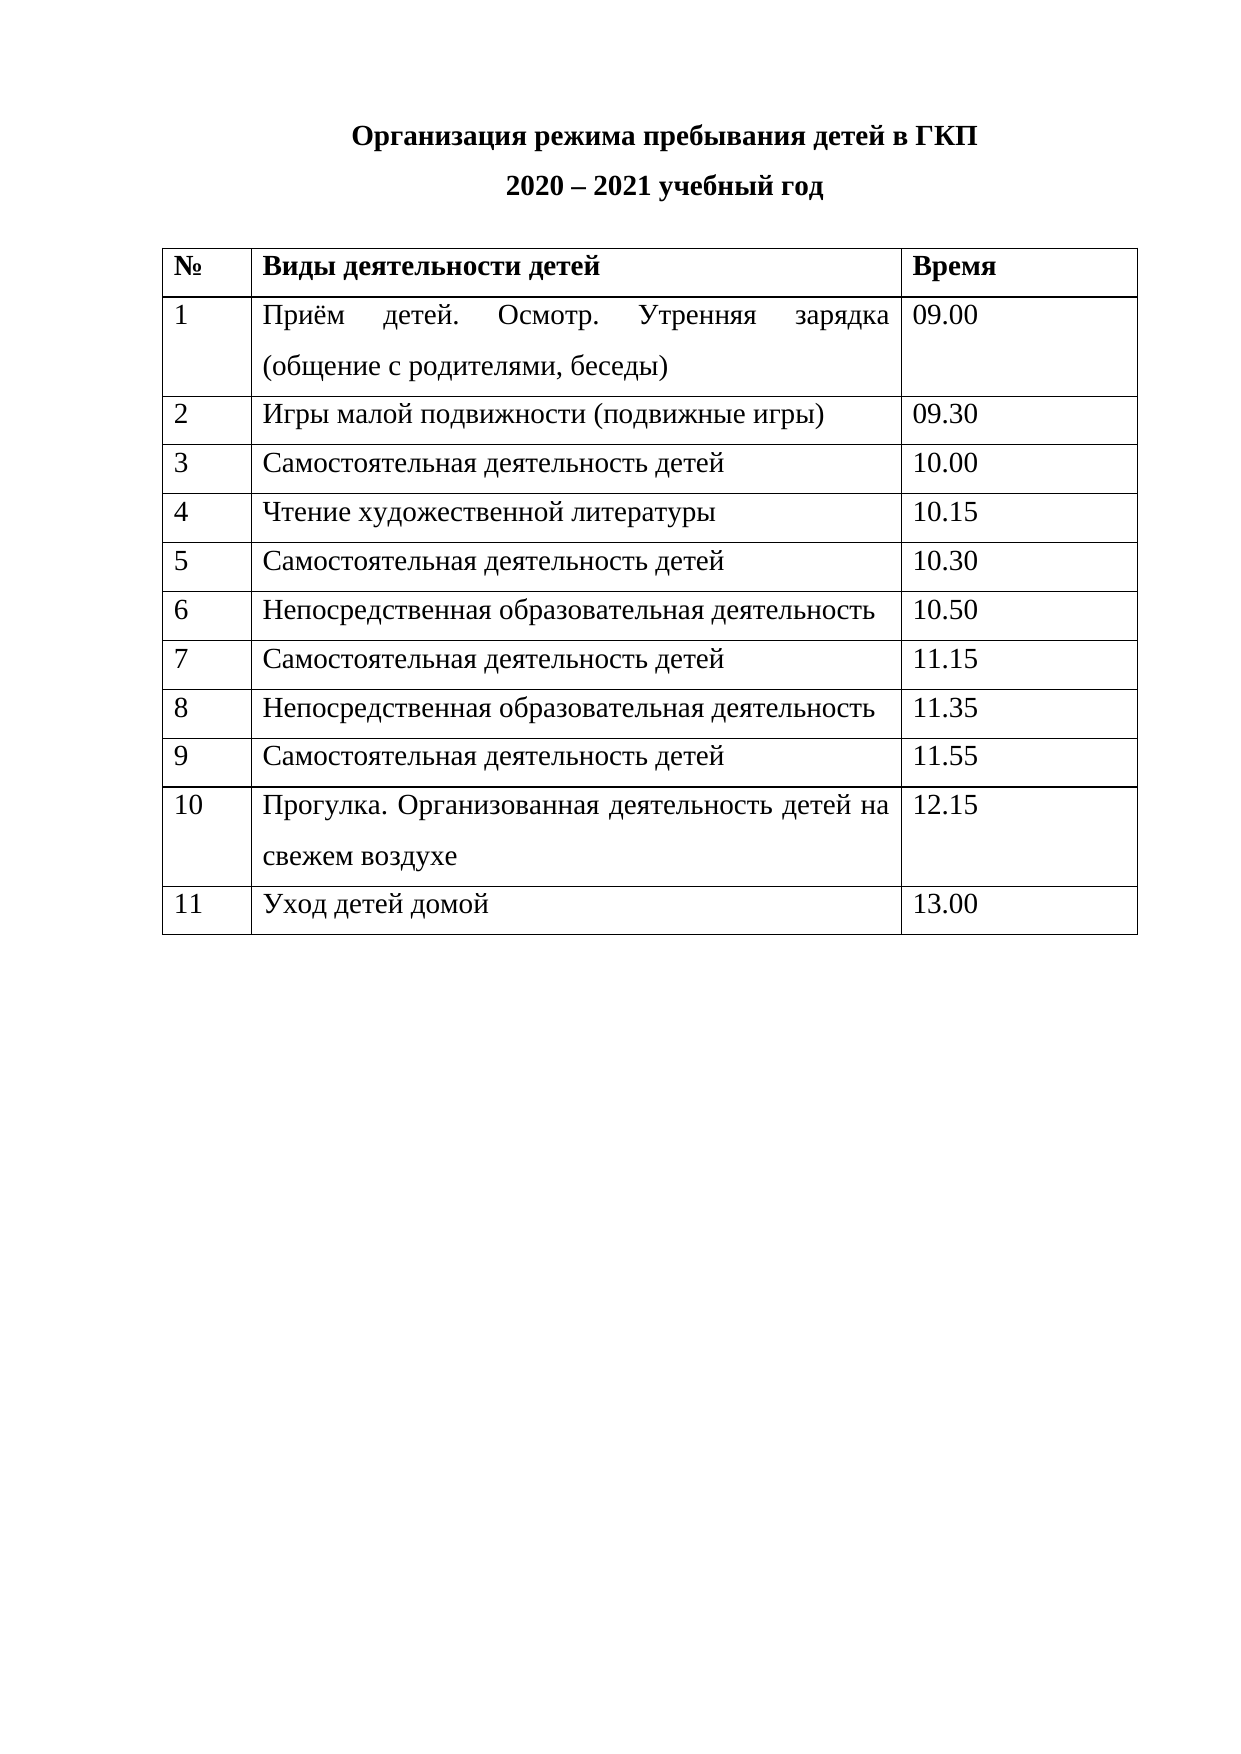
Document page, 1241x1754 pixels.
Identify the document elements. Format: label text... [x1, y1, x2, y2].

table_cell Непосредственная образовательная деятельность [252, 690, 901, 737]
table_cell Чтение художественной литературы [252, 494, 901, 542]
table_cell Самостоятельная деятельность детей [252, 641, 901, 689]
table_cell 7 [163, 641, 251, 689]
table_cell Самостоятельная деятельность детей [252, 739, 901, 786]
table_cell 4 [163, 494, 251, 542]
table_cell 09.00 [902, 298, 1137, 396]
table_cell Самостоятельная деятельность детей [252, 445, 901, 493]
table_cell 1 [163, 298, 251, 396]
table_cell 11.55 [902, 739, 1137, 786]
table_header Время [902, 249, 1137, 296]
table_cell 11 [163, 887, 251, 934]
table_cell 09.30 [902, 397, 1137, 444]
table_cell 8 [163, 690, 251, 737]
table_cell Непосредственная образовательная деятельность [252, 592, 901, 640]
table_cell 10.30 [902, 543, 1137, 591]
table_cell 10.00 [902, 445, 1137, 493]
text 2020 – 2021 учебный год [177, 168, 1152, 202]
text Организация режима пребывания детей в ГКП [177, 118, 1152, 152]
table_cell 5 [163, 543, 251, 591]
table_header Виды деятельности детей [252, 249, 901, 296]
table_cell 12.15 [902, 788, 1137, 886]
table_cell 3 [163, 445, 251, 493]
table_cell 2 [163, 397, 251, 444]
table_cell 10.50 [902, 592, 1137, 640]
table_cell 10 [163, 788, 251, 886]
table_cell 13.00 [902, 887, 1137, 934]
table_cell Приём детей. Осмотр. Утренняя зарядка (общение с родителями, беседы) [252, 298, 901, 396]
table_header № [163, 249, 251, 296]
table_cell 11.35 [902, 690, 1137, 737]
table_cell Прогулка. Организованная деятельность детей на свежем воздухе [252, 788, 901, 886]
table_cell 10.15 [902, 494, 1137, 542]
table_cell 11.15 [902, 641, 1137, 689]
table_cell 9 [163, 739, 251, 786]
table_cell Игры малой подвижности (подвижные игры) [252, 397, 901, 444]
table_cell 6 [163, 592, 251, 640]
table_cell Уход детей домой [252, 887, 901, 934]
table_cell Самостоятельная деятельность детей [252, 543, 901, 591]
